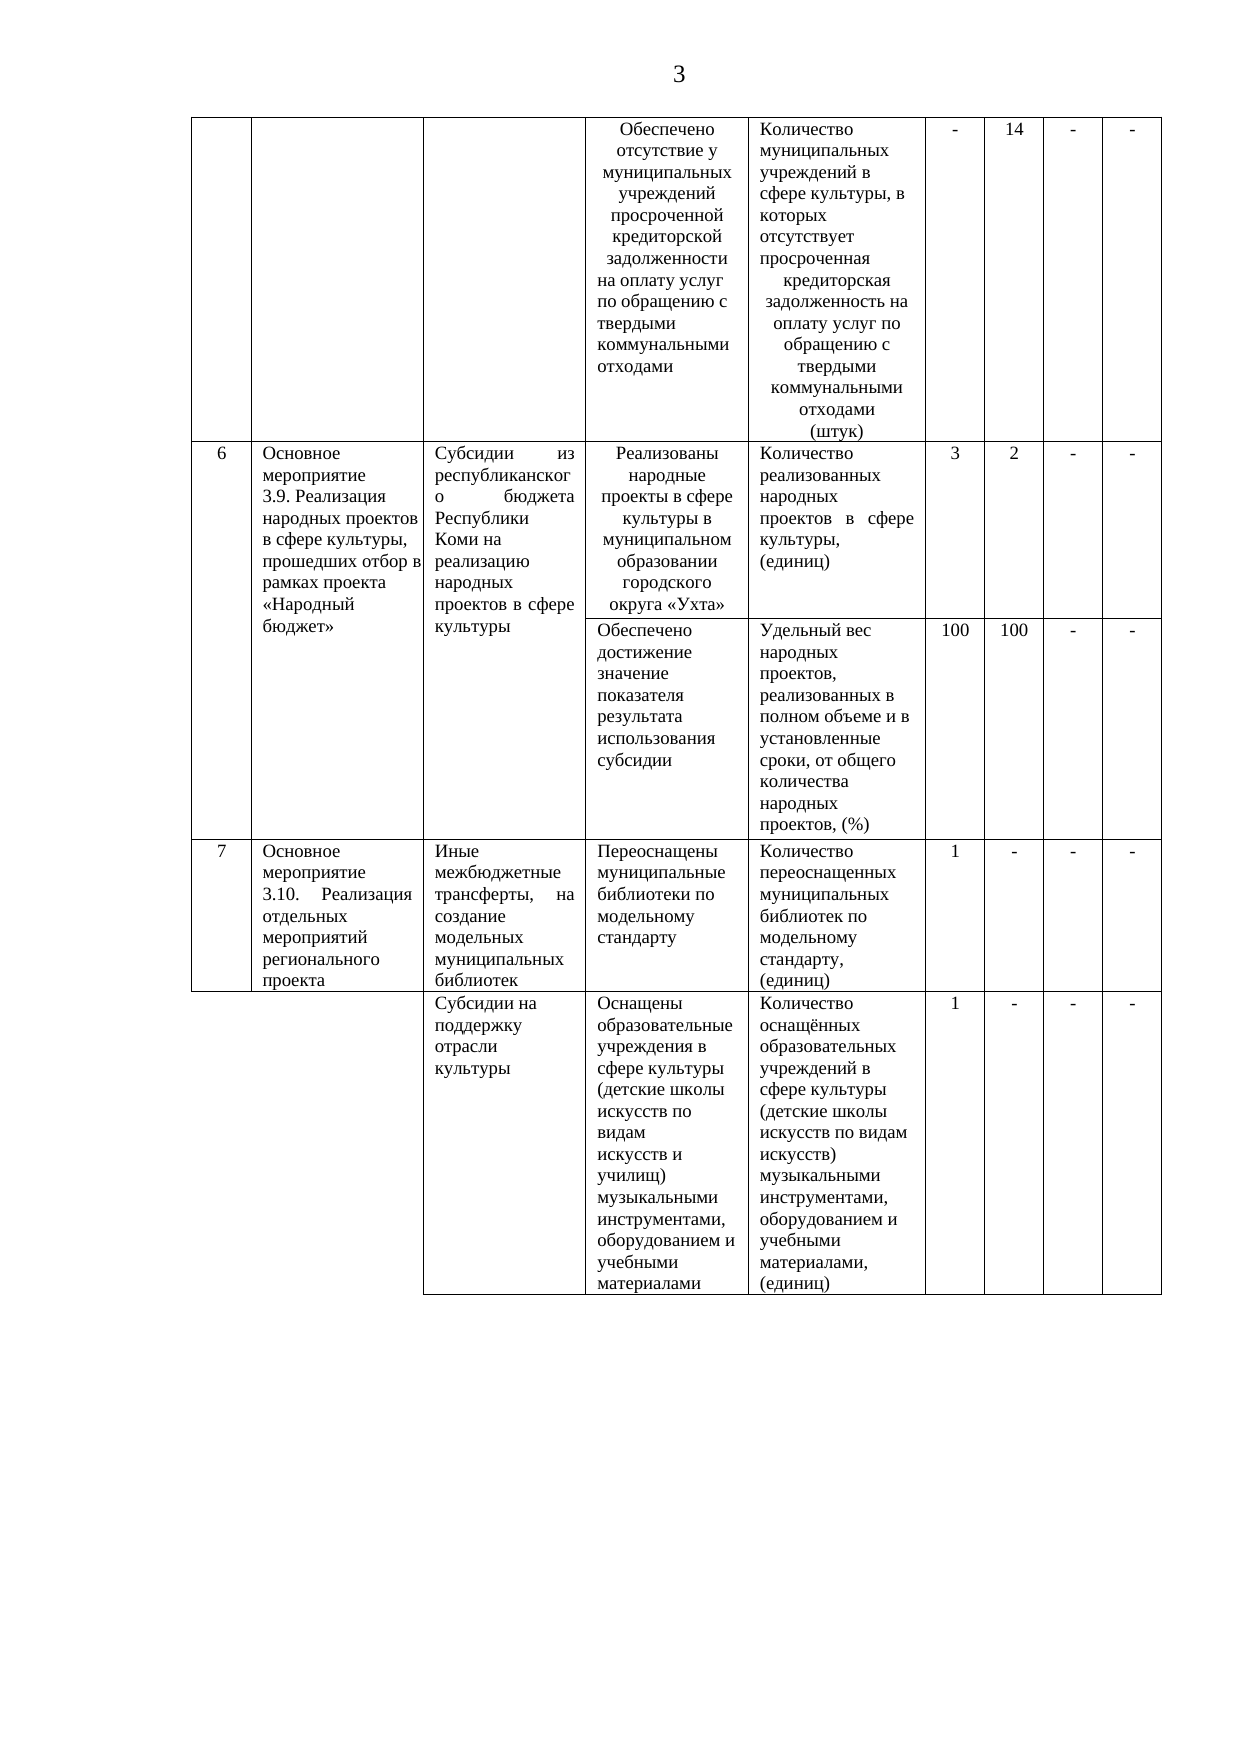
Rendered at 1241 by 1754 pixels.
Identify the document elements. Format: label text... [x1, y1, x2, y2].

table_cell Субсидии на поддержку отрасли культуры [424, 992, 585, 1294]
table_header 14 [985, 118, 1043, 441]
table_cell Оснащены образовательные учреждения в сфере культуры (детские школы искусств по видам искусств и училищ) музыкальными инструментами, оборудованием и учебными материалами [586, 992, 748, 1294]
table_cell - [1044, 619, 1102, 839]
table_cell 1 [926, 840, 984, 991]
table_header Количество муниципальных учреждений в сфере культуры, в которых отсутствует просроченная кредиторская задолженность на оплату услуг по обращению с твердыми коммунальными отходами (штук) [749, 118, 925, 441]
table_header - [926, 118, 984, 441]
table_cell Количество переоснащенных муниципальных библиотек по модельному стандарту, (единиц) [749, 840, 925, 991]
table_cell - [1103, 442, 1161, 618]
table_header - [1044, 118, 1102, 441]
table_header [424, 118, 585, 441]
table_cell Иные межбюджетные трансферты, на создание модельных муниципальных библиотек [424, 840, 585, 991]
table_cell - [1103, 992, 1161, 1294]
table_header - [1103, 118, 1161, 441]
table_cell - [985, 840, 1043, 991]
table_header Обеспечено отсутствие у муниципальных учреждений просроченной кредиторской задолженности на оплату услуг по обращению с твердыми коммунальными отходами [586, 118, 748, 441]
table_cell - [1044, 840, 1102, 991]
table_cell 100 [926, 619, 984, 839]
table_cell - [985, 992, 1043, 1294]
text 3 [177, 59, 1181, 88]
table_header [192, 118, 251, 441]
table_cell Количество оснащённых образовательных учреждений в сфере культуры (детские школы искусств по видам искусств) музыкальными инструментами, оборудованием и учебными материалами, (единиц) [749, 992, 925, 1294]
table_cell Субсидии из республиканского бюджета Республики Коми на реализацию народных проектов в сфере культуры [424, 442, 585, 839]
table_cell 7 [192, 840, 251, 991]
table_cell Основное мероприятие 3.10. Реализация отдельных мероприятий регионального проекта «Культурная среда» [252, 840, 423, 991]
table_cell Основное мероприятие 3.9. Реализация народных проектов в сфере культуры, прошедших отбор в рамках проекта «Народный бюджет» [252, 442, 423, 839]
table_cell Обеспечено достижение значение показателя результата использования субсидии [586, 619, 748, 839]
table_cell Удельный вес народных проектов, реализованных в полном объеме и в установленные сроки, от общего количества народных проектов, (%) [749, 619, 925, 839]
table_cell - [1044, 992, 1102, 1294]
table_cell - [1103, 840, 1161, 991]
table_cell 6 [192, 442, 251, 839]
table_header [252, 118, 423, 441]
table_cell Переоснащены муниципальные библиотеки по модельному стандарту [586, 840, 748, 991]
table_cell 2 [985, 442, 1043, 618]
table_cell Количество реализованных народных проектов в сфере культуры, (единиц) [749, 442, 925, 618]
table_cell - [1044, 442, 1102, 618]
table_cell 1 [926, 992, 984, 1294]
table_cell - [1103, 619, 1161, 839]
table_cell 100 [985, 619, 1043, 839]
table_cell Реализованы народные проекты в сфере культуры в муниципальном образовании городского округа «Ухта» [586, 442, 748, 618]
table_cell 3 [926, 442, 984, 618]
